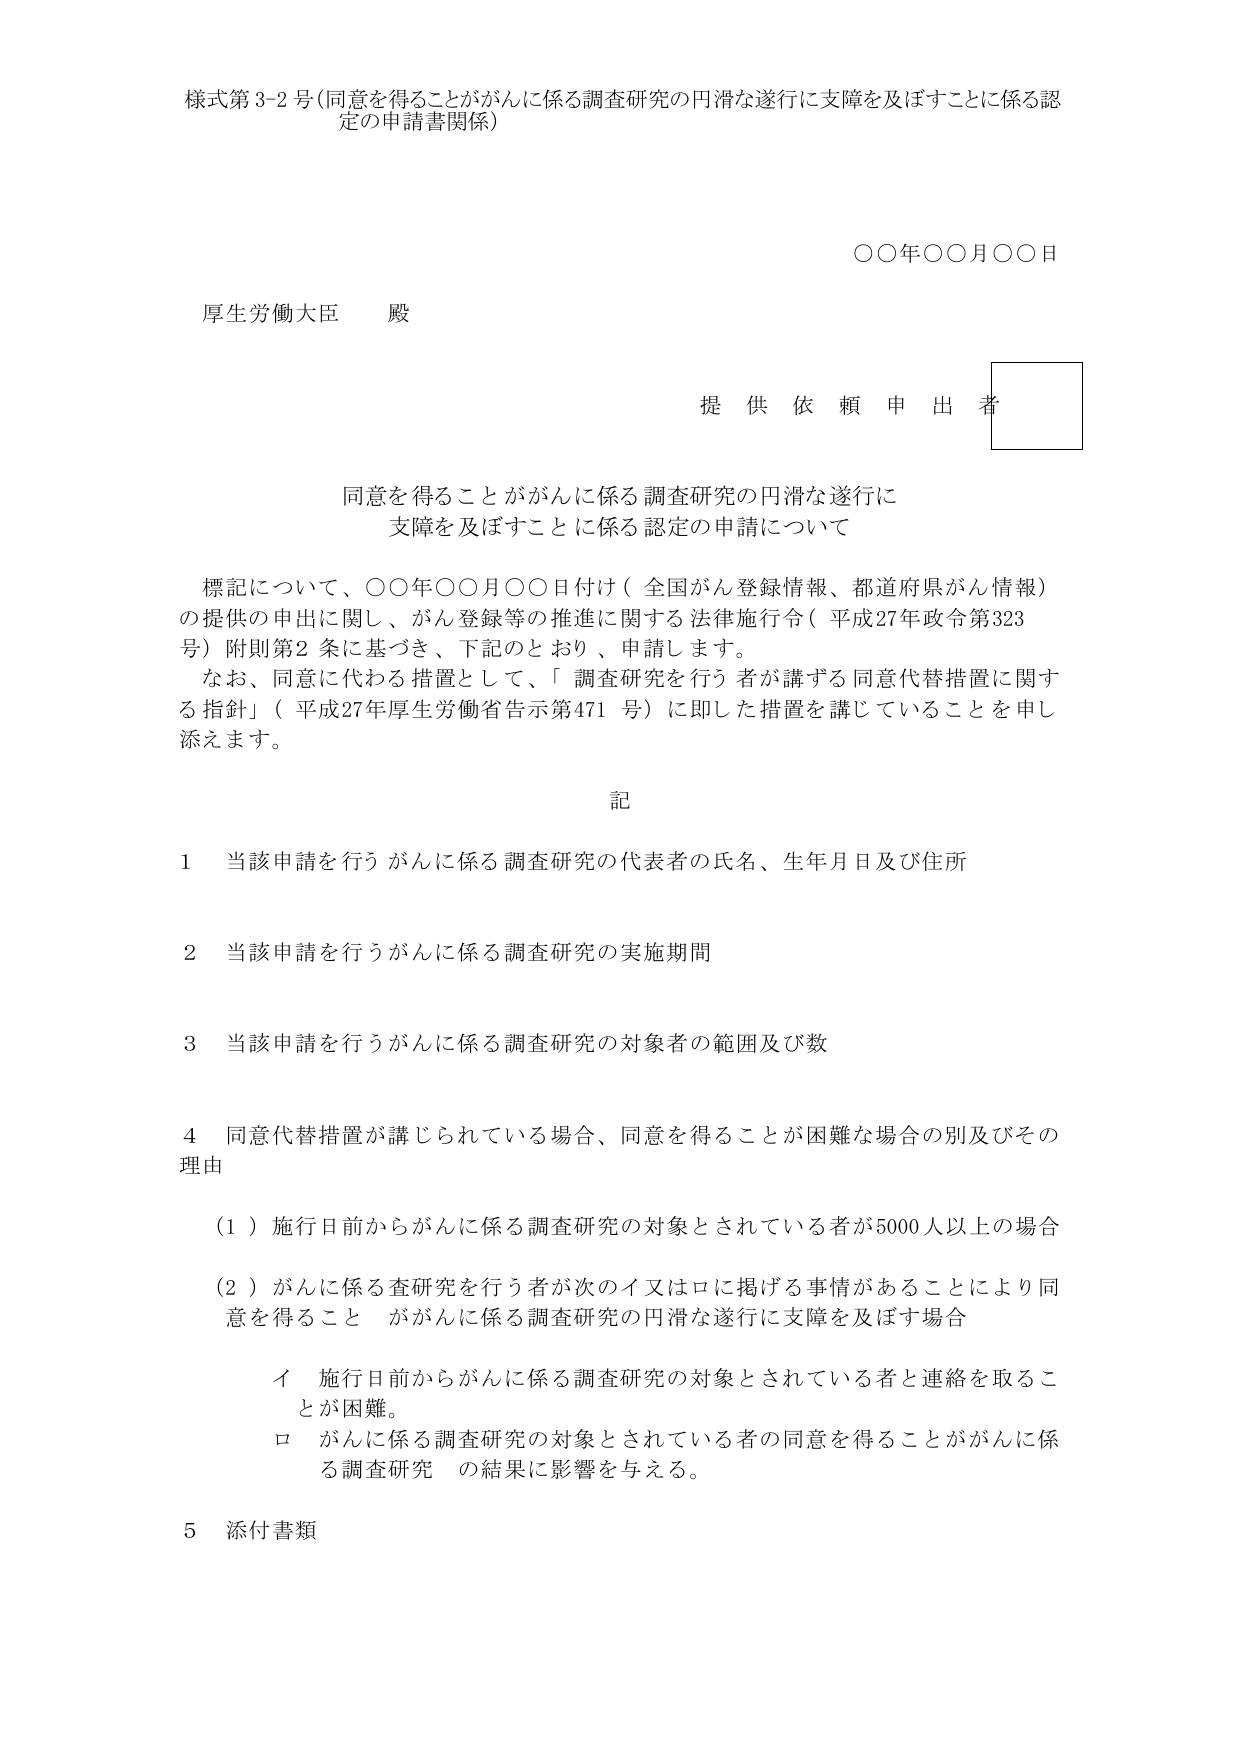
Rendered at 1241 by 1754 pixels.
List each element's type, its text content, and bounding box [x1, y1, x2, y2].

text なお、同意に代わる措置として、「調査研究を行う者が講ずる同意代替措置に関する指針」（平成27年厚生労働省告示第471号）に即した措置を講じていることを申し添えます。 [179, 664, 1062, 755]
text ロ がんに係る調査研究の対象とされている者の同意を得ることががんに係る調査研究 の結果に影響を与える。 [259, 1424, 1061, 1485]
text ２ 当該申請を行うがんに係る調査研究の実施期間 [179, 937, 1061, 968]
text ４ 同意代替措置が講じられている場合、同意を得ることが困難な場合の別及びその理由 [179, 1120, 1061, 1181]
text 同意を得ることががんに係る調査研究の円滑な遂行に [179, 481, 1061, 512]
text （1）施行日前からがんに係る調査研究の対象とされている者が5000人以上の場合 [179, 1211, 1061, 1242]
text イ 施行日前からがんに係る調査研究の対象とされている者と連絡を取ることが困難。 [259, 1363, 1061, 1424]
subtitle 記 [179, 785, 1061, 816]
text 支障を及ぼすことに係る認定の申請について [179, 512, 1061, 542]
text 提 供 依 頼 申 出 者 [179, 390, 991, 420]
text ○〇年○〇月〇○日 [179, 238, 1061, 268]
text ３ 当該申請を行うがんに係る調査研究の対象者の範囲及び数 [179, 1029, 1061, 1059]
text １ 当該申請を行うがんに係る調査研究の代表者の氏名、生年月日及び住所 [179, 846, 981, 877]
text 標記について、〇○年〇○月〇○日付け（全国がん登録情報、都道府県がん情報）の提供の申出に関し、がん登録等の推進に関する法律施行令（平成27年政令第323号）附則第２条に基づき、下記のとおり、申請します。 [179, 572, 1062, 664]
text ５ 添付書類 [179, 1515, 1061, 1546]
text 厚生労働大臣 殿 [179, 299, 1061, 329]
text （2）がんに係る査研究を行う者が次のイ又はロに掲げる事情があることにより同意を得ること ががんに係る調査研究の円滑な遂行に支障を及ぼす場合 [199, 1272, 1061, 1333]
